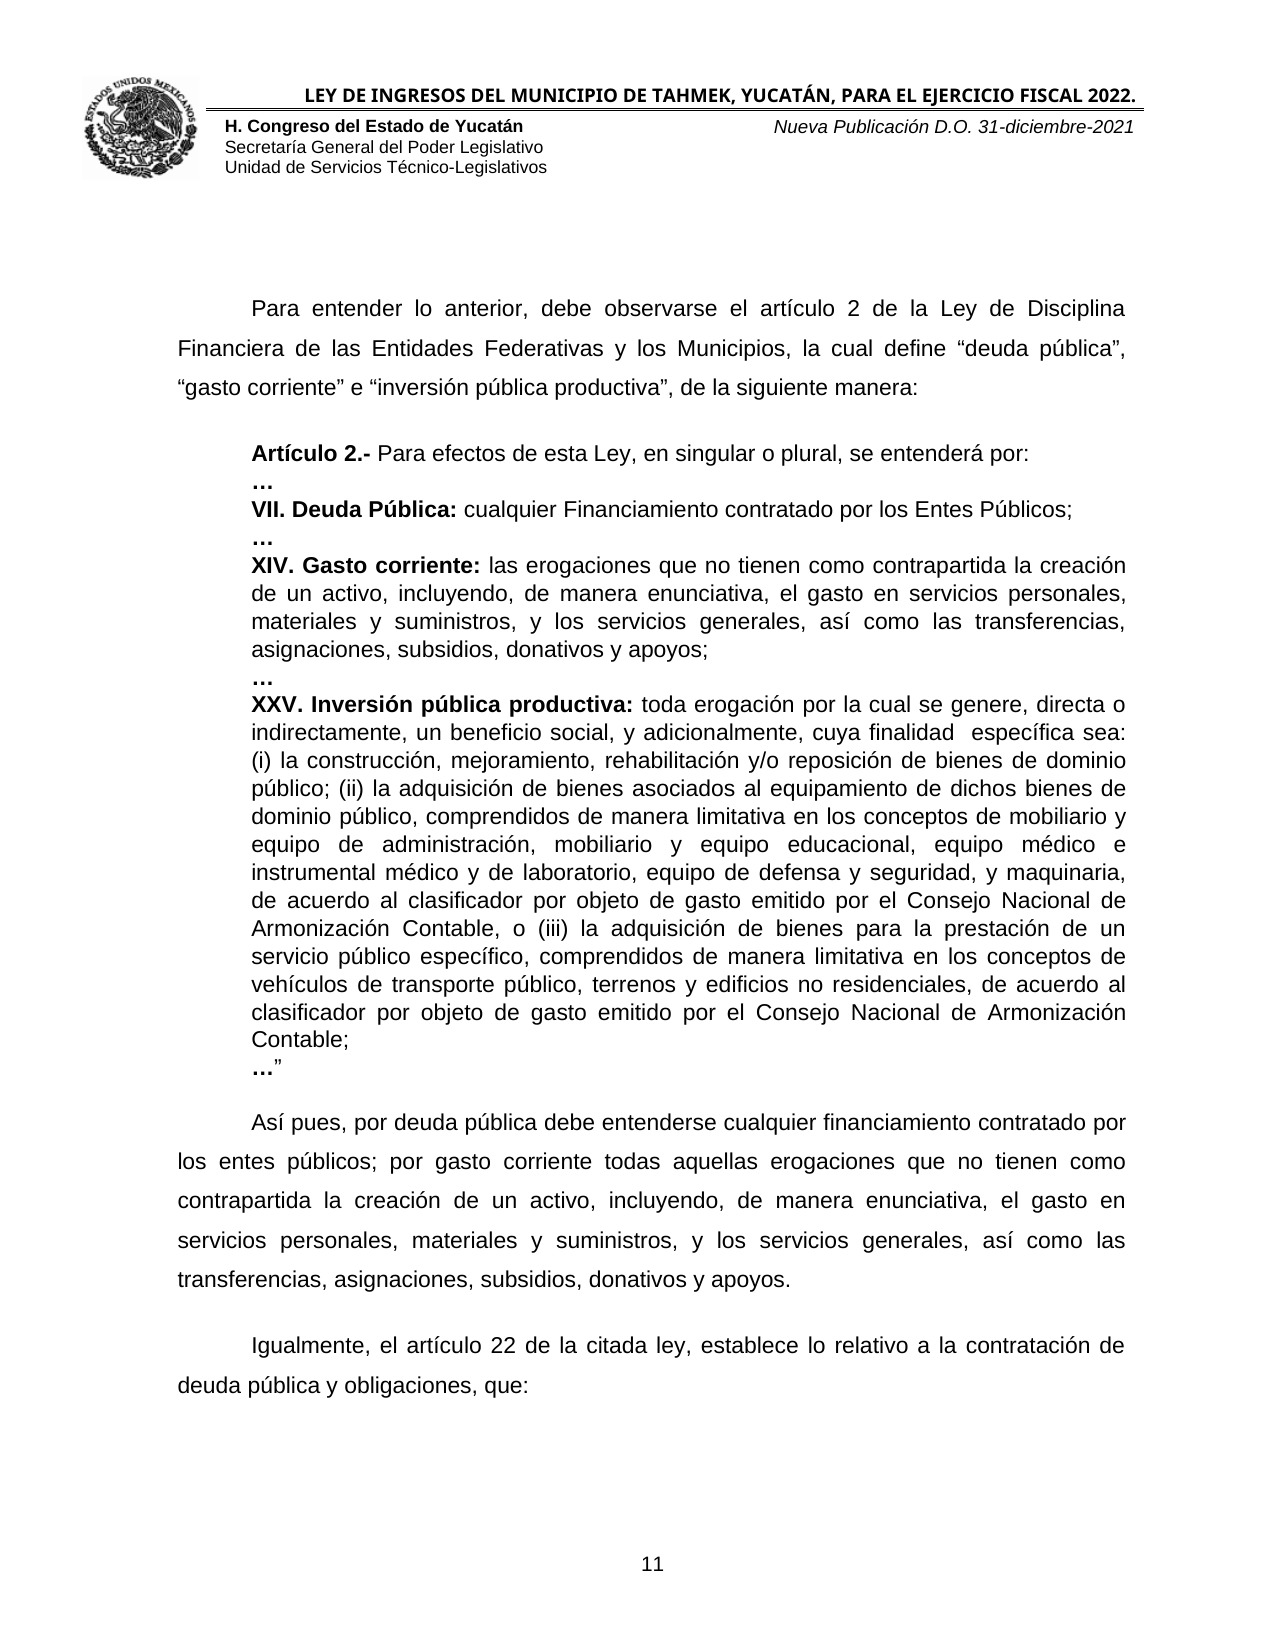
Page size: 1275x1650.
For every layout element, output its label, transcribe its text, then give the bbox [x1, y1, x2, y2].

text … [251, 468, 1127, 494]
text …” [251, 1054, 1127, 1081]
text Artículo 2.- Para efectos de esta Ley, en singular o plural, se entenderá por: [251, 440, 1127, 466]
text … [251, 663, 1127, 690]
text Así pues, por deuda pública debe entenderse cualquier financiamiento contratado por los entes públicos; por gasto corriente todas aquellas erogaciones que no tienen como contrapartida la creación de un activo, incluyendo, de manera enunciativa, el gasto en servicios personales, materiales y suministros, y los servicios generales, así como las transferencias, asignaciones, subsidios, donativos y apoyos. [177, 1108, 1127, 1293]
text XIV. Gasto corriente: las erogaciones que no tienen como contrapartida la creación de un activo, incluyendo, de manera enunciativa, el gasto en servicios personales, materiales y suministros, y los servicios generales, así como las transferencias, asignaciones, subsidios, donativos y apoyos; [251, 552, 1127, 662]
text Para entender lo anterior, debe observarse el artículo 2 de la Ley de Disciplina Financiera de las Entidades Federativas y los Municipios, la cual define “deuda pública”, “gasto corriente” e “inversión pública productiva”, de la siguiente manera: [177, 295, 1127, 401]
text Igualmente, el artículo 22 de la citada ley, establece lo relativo a la contratación de deuda pública y obligaciones, que: [177, 1332, 1127, 1398]
text XXV. Inversión pública productiva: toda erogación por la cual se genere, directa o indirectamente, un beneficio social, y adicionalmente, cuya finalidad específica sea: (i) la construcción, mejoramiento, rehabilitación y/o reposición de bienes de dominio público; (ii) la adquisición de bienes asociados al equipamiento de dichos bienes de dominio público, comprendidos de manera limitativa en los conceptos de mobiliario y equipo de administración, mobiliario y equipo educacional, equipo médico e instrumental médico y de laboratorio, equipo de defensa y seguridad, y maquinaria, de acuerdo al clasificador por objeto de gasto emitido por el Consejo Nacional de Armonización Contable, o (iii) la adquisición de bienes para la prestación de un servicio público específico, comprendidos de manera limitativa en los conceptos de vehículos de transporte público, terrenos y edificios no residenciales, de acuerdo al clasificador por objeto de gasto emitido por el Consejo Nacional de Armonización Contable; [251, 691, 1127, 1053]
text VII. Deuda Pública: cualquier Financiamiento contratado por los Entes Públicos; [251, 496, 1127, 522]
text … [251, 524, 1127, 550]
